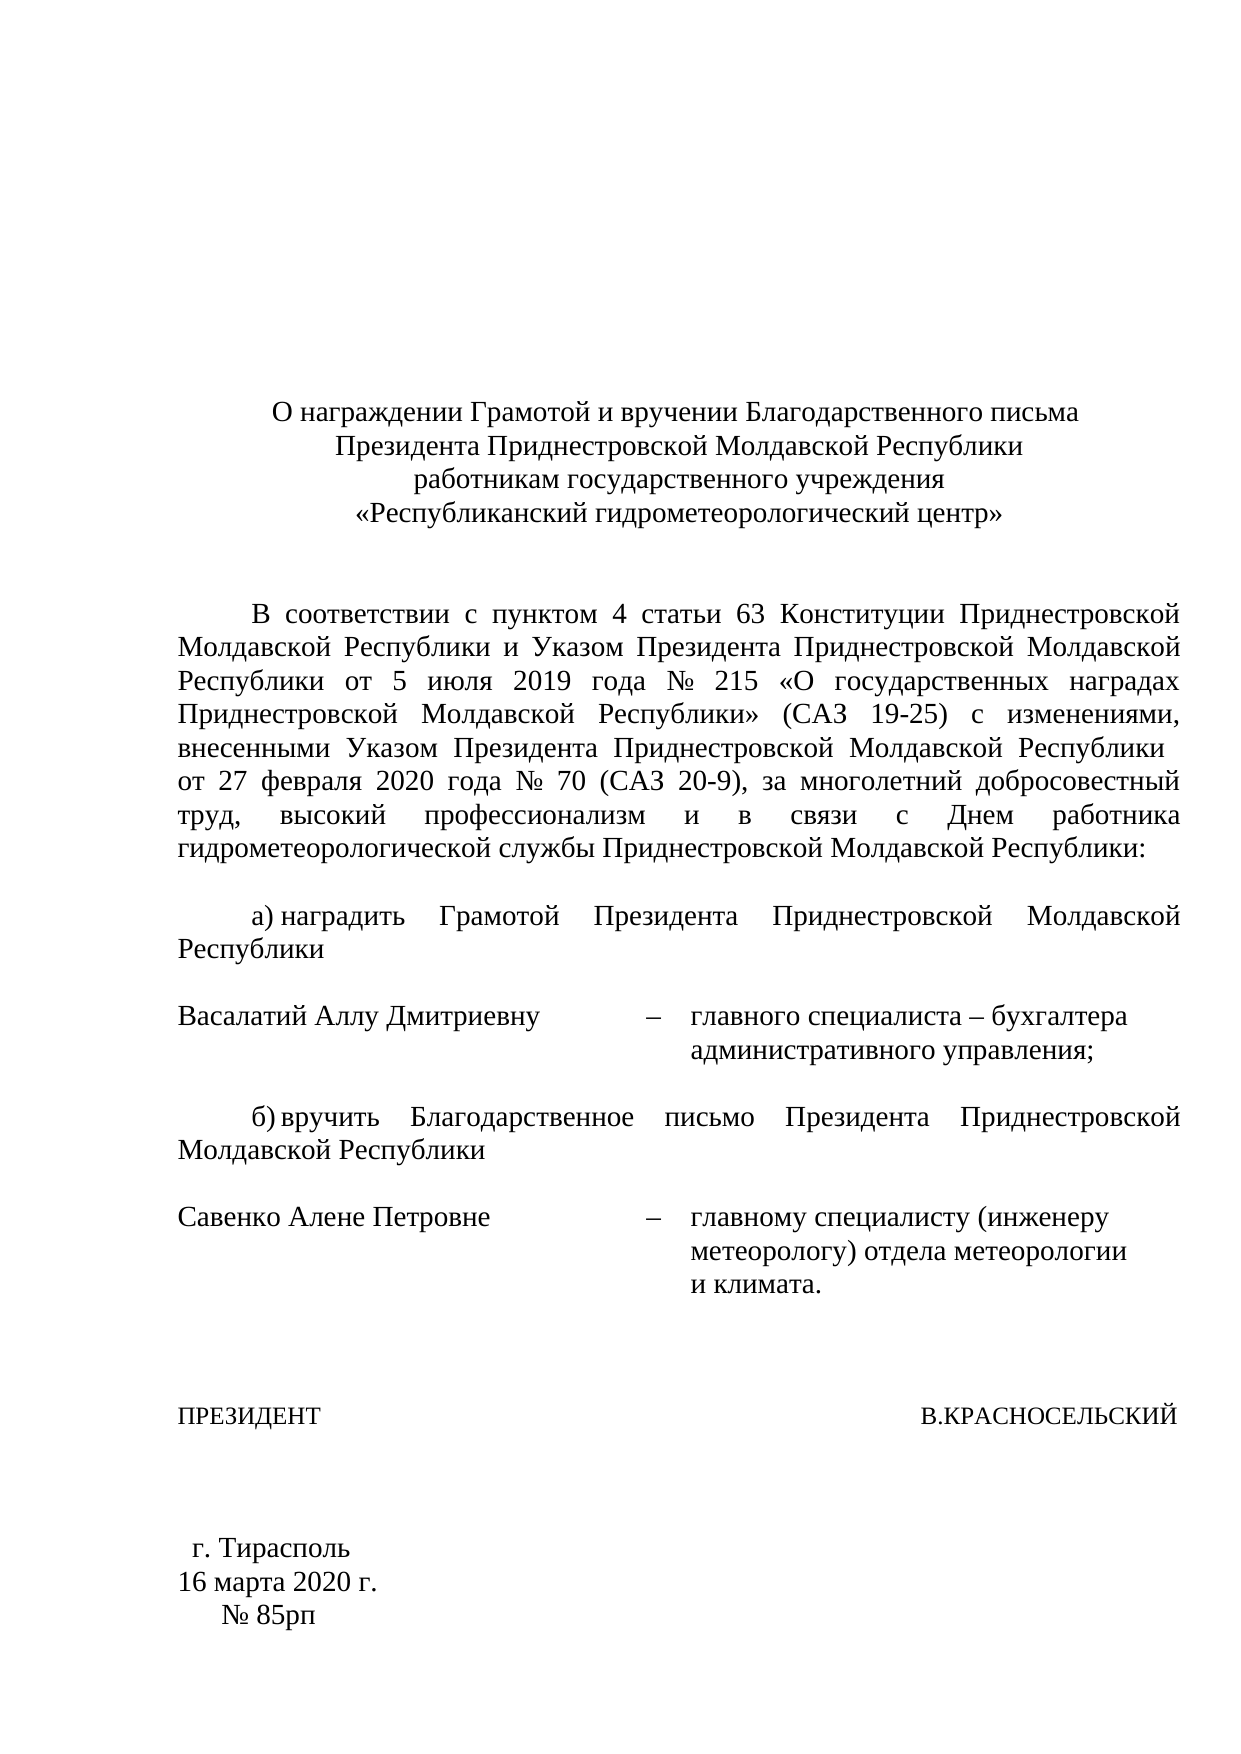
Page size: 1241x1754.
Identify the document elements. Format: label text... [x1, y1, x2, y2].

table_header – [635, 998, 679, 1065]
table_header Савенко Алене Петровне [166, 1200, 635, 1300]
list наградить Грамотой Президента Приднестровской Молдавской Республики [177, 898, 1181, 965]
text ПРЕЗИДЕНТ В.КРАСНОСЕЛЬСКИЙ [177, 1401, 1181, 1429]
text г. Тирасполь [177, 1530, 1181, 1564]
table_header главного специалиста – бухгалтера административного управления; [679, 998, 1192, 1065]
list вручить Благодарственное письмо Президента Приднестровской Молдавской Республики [177, 1099, 1181, 1166]
table_header Васалатий Аллу Дмитриевну [166, 998, 635, 1065]
text В соответствии с пунктом 4 статьи 63 Конституции Приднестровской Молдавской Республики и Указом Президента Приднестровской Молдавской Республики от 5 июля 2019 года № 215 «О государственных наградах Приднестровской Молдавской Республики» (САЗ 19-25) с изменениями, внесенными Указом Президента Приднестровской Молдавской Республики от 27 февраля 2020 года № 70 (САЗ 20-9), за многолетний добросовестный труд, высокий профессионализм и в связи с Днем работника гидрометеорологической службы Приднестровской Молдавской Республики: [177, 596, 1181, 864]
table_header – [635, 1200, 679, 1300]
text 16 марта 2020 г. [177, 1564, 1181, 1597]
text О награждении Грамотой и вручении Благодарственного письма Президента Приднестровской Молдавской Республики работникам государственного учреждения «Республиканский гидрометеорологический центр» [177, 394, 1181, 529]
text № 85рп [177, 1597, 1181, 1631]
table_header главному специалисту (инженеру метеорологу) отдела метеорологии и климата. [679, 1200, 1192, 1300]
